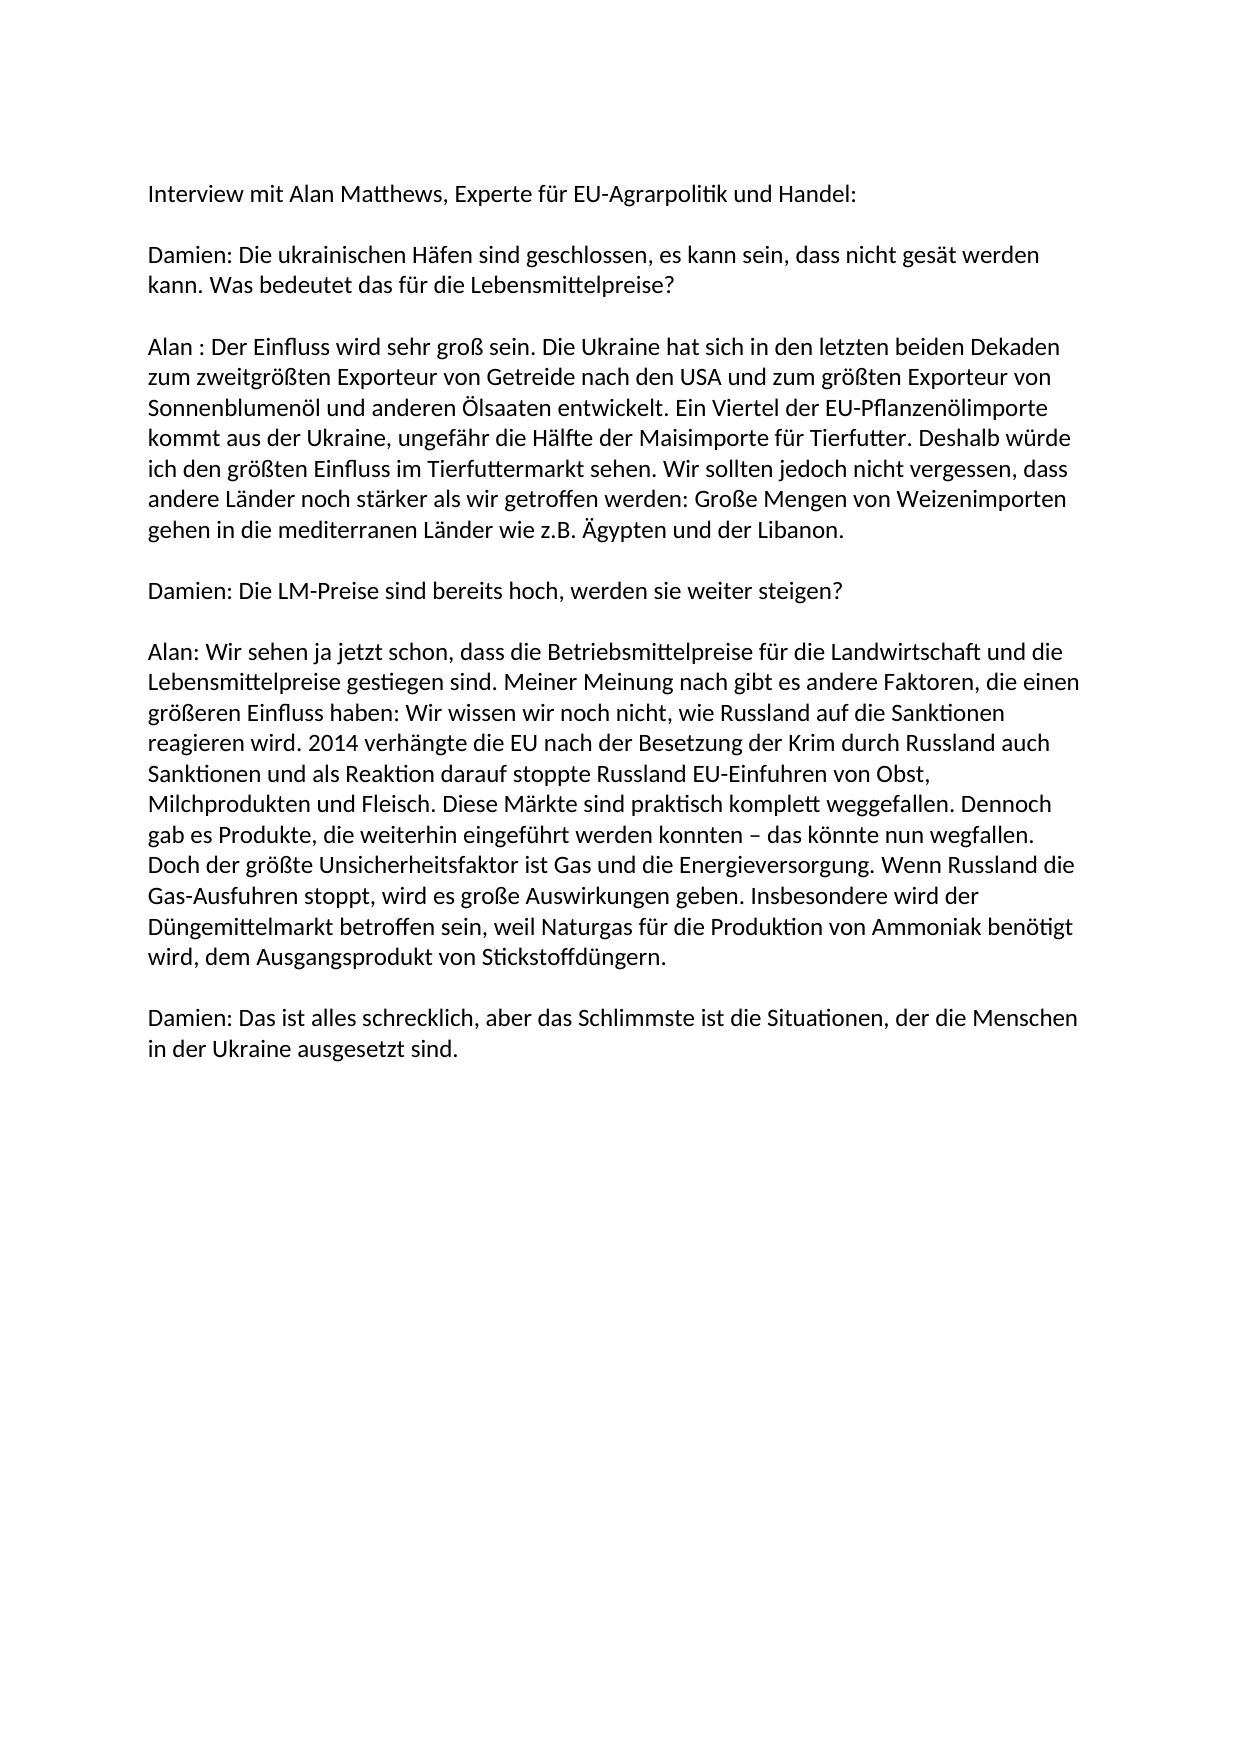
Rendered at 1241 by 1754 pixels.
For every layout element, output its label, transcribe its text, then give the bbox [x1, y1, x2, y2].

text Alan: Wir sehen ja jetzt schon, dass die Betriebsmittelpreise für die Landwirtschaft und die Lebensmittelpreise gestiegen sind. Meiner Meinung nach gibt es andere Faktoren, die einen größeren Einfluss haben: Wir wissen wir noch nicht, wie Russland auf die Sanktionen reagieren wird. 2014 verhängte die EU nach der Besetzung der Krim durch Russland auch Sanktionen und als Reaktion darauf stoppte Russland EU-Einfuhren von Obst, Milchprodukten und Fleisch. Diese Märkte sind praktisch komplett weggefallen. Dennoch gab es Produkte, die weiterhin eingeführt werden konnten – das könnte nun wegfallen. Doch der größte Unsicherheitsfaktor ist Gas und die Energieversorgung. Wenn Russland die Gas-Ausfuhren stoppt, wird es große Auswirkungen geben. Insbesondere wird der Düngemittelmarkt betroffen sein, weil Naturgas für die Produktion von Ammoniak benötigt wird, dem Ausgangsprodukt von Stickstoffdüngern. [148, 636, 1093, 972]
text Interview mit Alan Matthews, Experte für EU-Agrarpolitik und Handel: [148, 178, 1093, 209]
text Damien: Das ist alles schrecklich, aber das Schlimmste ist die Situationen, der die Menschen in der Ukraine ausgesetzt sind. [148, 1002, 1093, 1063]
text Damien: Die ukrainischen Häfen sind geschlossen, es kann sein, dass nicht gesät werden kann. Was bedeutet das für die Lebensmittelpreise? [148, 239, 1093, 300]
text Damien: Die LM-Preise sind bereits hoch, werden sie weiter steigen? [148, 575, 1093, 605]
text Alan : Der Einfluss wird sehr groß sein. Die Ukraine hat sich in den letzten beiden Dekaden zum zweitgrößten Exporteur von Getreide nach den USA und zum größten Exporteur von Sonnenblumenöl und anderen Ölsaaten entwickelt. Ein Viertel der EU-Pflanzenölimporte kommt aus der Ukraine, ungefähr die Hälfte der Maisimporte für Tierfutter. Deshalb würde ich den größten Einfluss im Tierfuttermarkt sehen. Wir sollten jedoch nicht vergessen, dass andere Länder noch stärker als wir getroffen werden: Große Mengen von Weizenimporten gehen in die mediterranen Länder wie z.B. Ägypten und der Libanon. [148, 331, 1093, 544]
